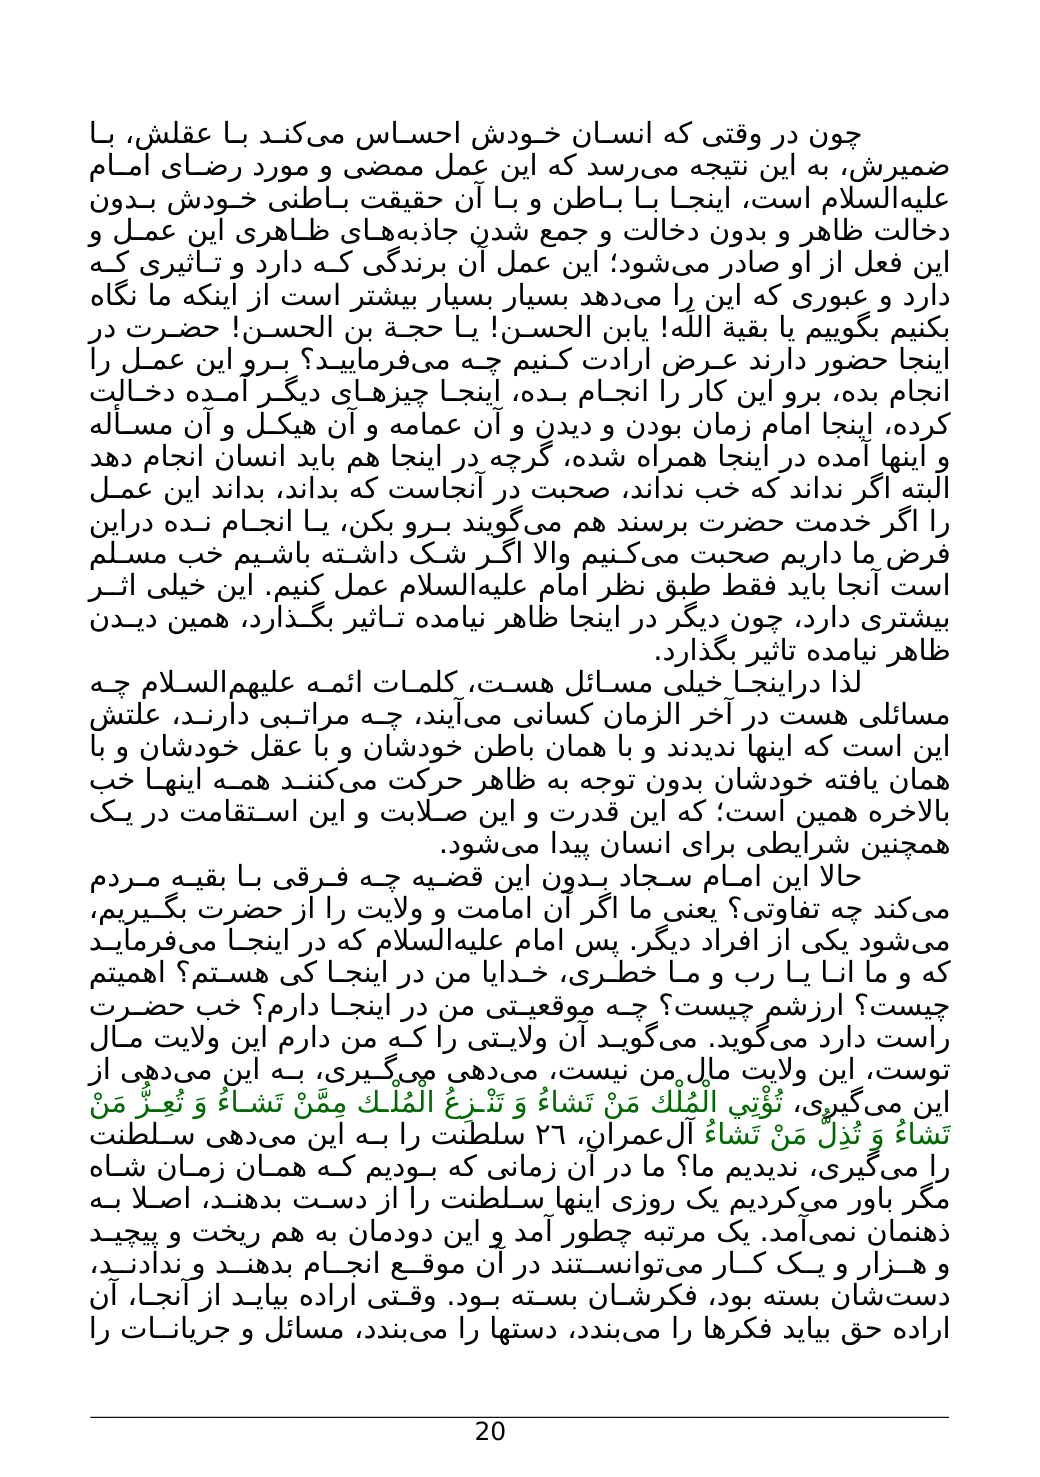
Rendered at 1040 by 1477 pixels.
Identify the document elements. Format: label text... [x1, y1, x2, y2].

text لذا دراینجا خیلی مسائل هست، کلمات ائمه علیهم‌السلام چه مسائلی هست در آخر الزمان کسانی می‌آیند، چه مراتبی دارند، علتش این است که اینها ندیدند و با همان باطن خودشان و با عقل خودشان و با همان یافته خودشان بدون توجه به ظاهر حرکت می‌کنند همه اینها خب بالاخره همین است؛ که این قدرت و این صلابت و این استقامت در یک همچنین شرایطی برای انسان پیدا می‌شود. [89, 667, 951, 861]
text چون در وقتی که انسان خودش احساس می‌کند با عقلش، با ضمیرش، به این نتیجه می‌رسد که این عمل ممضی و مورد رضای امام علیه‌السلام است، اینجا با باطن و با آن حقیقت باطنی خودش بدون دخالت ظاهر و بدون دخالت و جمع شدن جاذبه‌های ظاهری این عمل و این فعل از او صادر می‌شود؛ این عمل آن برندگی که دارد و تاثیری که دارد و عبوری که این را می‌دهد بسیار بسیار بیشتر است از اینکه ما نگاه بکنیم بگوییم یا بقیة اللَه! یابن الحسن! یا حجة بن الحسن! حضرت در اینجا حضور دارند عرض ارادت کنیم چه می‌فرمایید؟ برو این عمل را انجام بده، برو این کار را انجام بده، اینجا چیزهای دیگر آمده دخالت کرده، اینجا امام زمان بودن و دیدن و آن عمامه و آن هیکل و آن مسأله و اینها آمده در اینجا همراه شده، گرچه در اینجا هم باید انسان انجام دهد البته اگر نداند که خب نداند، صحبت در آنجاست که بداند، بداند این عمل را اگر خدمت حضرت برسند هم می‌گویند برو بکن، یا انجام نده دراین فرض ما داریم صحبت می‌کنیم والا اگر شک داشته باشیم خب مسلم است آنجا باید فقط طبق نظر امام علیه‌السلام عمل کنیم. این خیلی اثر بیشتری دارد، چون دیگر در اینجا ظاهر نیامده تاثیر بگذارد، همین دیدن ظاهر نیامده تاثیر بگذارد. [89, 118, 951, 667]
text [89, 861, 951, 1345]
